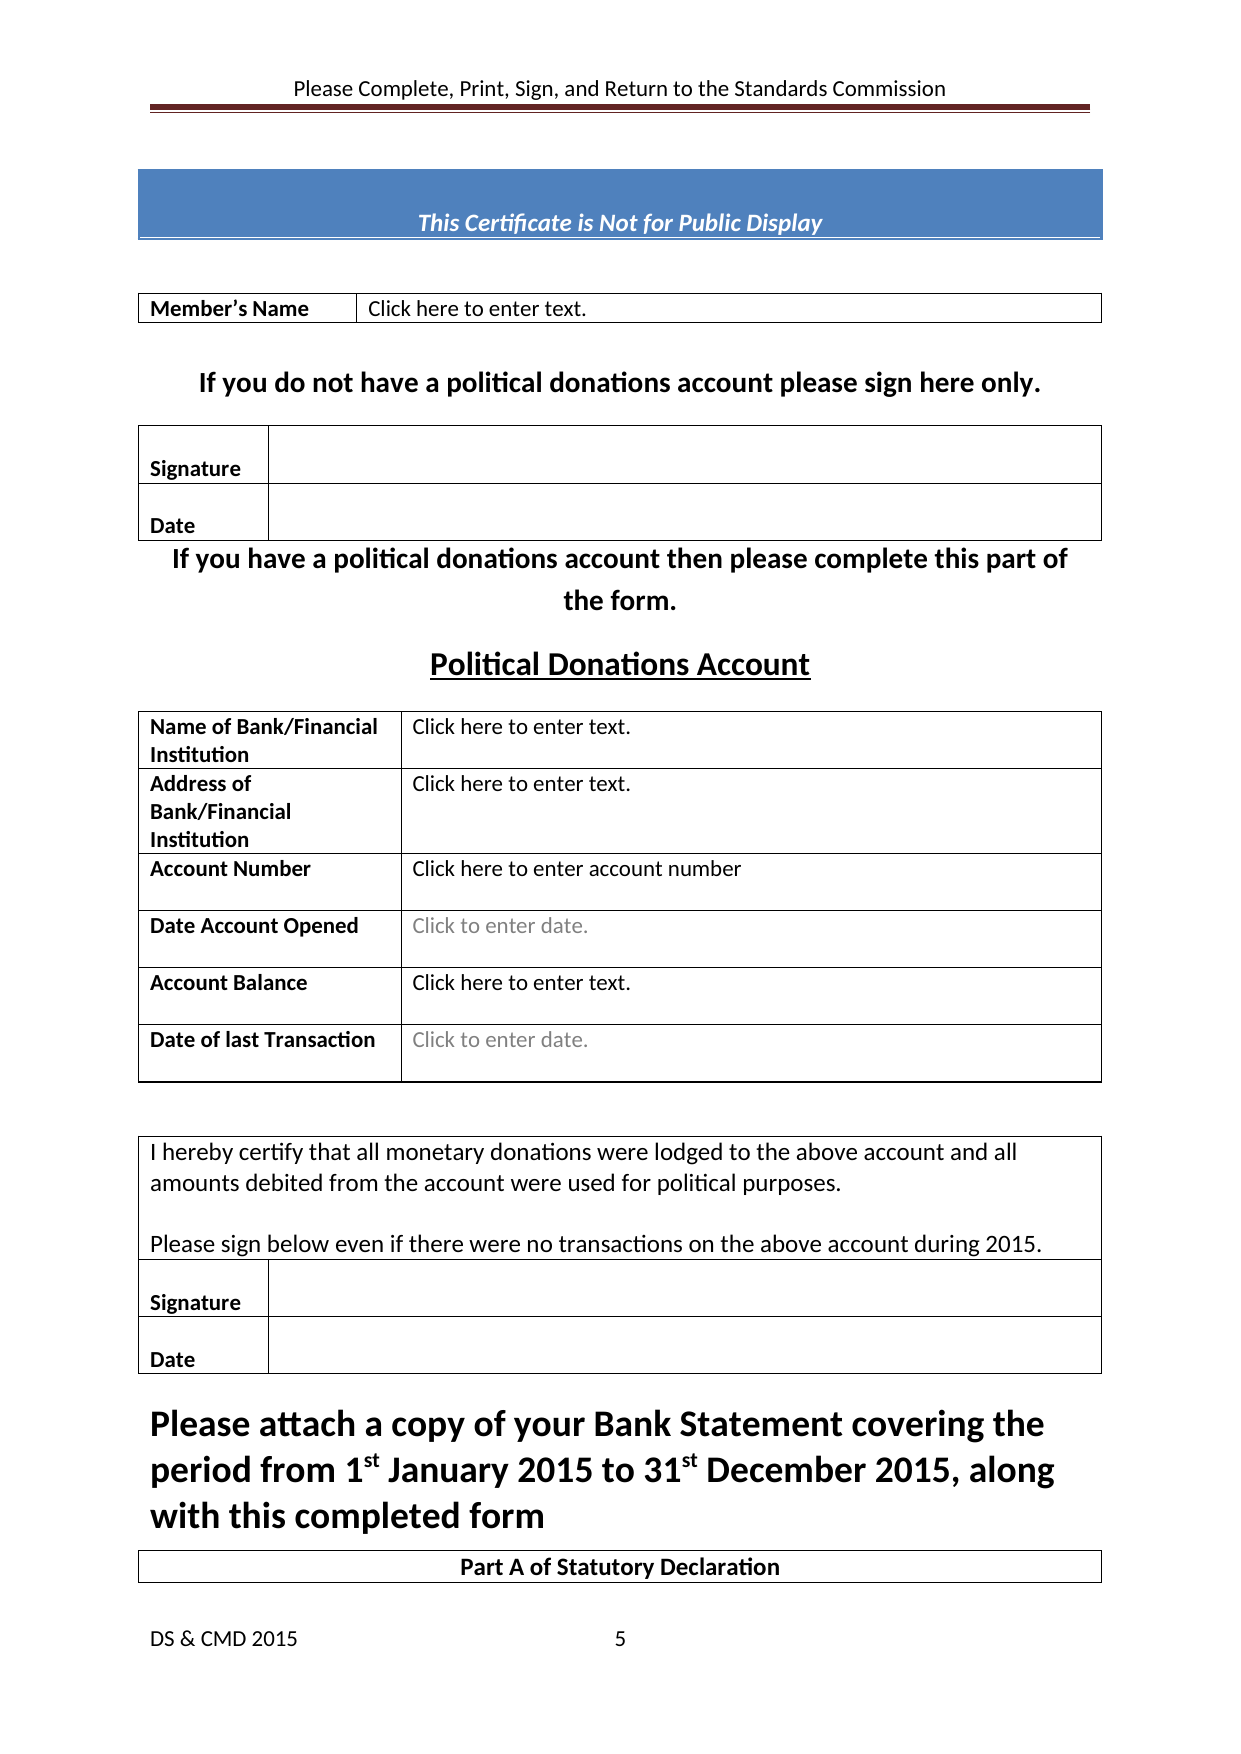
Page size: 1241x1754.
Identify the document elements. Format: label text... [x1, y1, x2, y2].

table_cell Account Number [139, 854, 401, 910]
table_cell [269, 1260, 1101, 1316]
table_cell [269, 1317, 1101, 1373]
table_cell Date [139, 1317, 268, 1373]
table_cell [402, 854, 1101, 910]
table_header Name of Bank/Financial Institution [139, 712, 401, 768]
table_header I hereby certify that all monetary donations were lodged to the above account and all amounts debited from the account were used for political purposes. Please sign below even if there were no transactions on the above account during 2015. [139, 1137, 1101, 1259]
table_header [269, 426, 1101, 482]
table_cell Signature [139, 1260, 268, 1316]
text Please attach a copy of your Bank Statement covering the period from 1st January 2015 to 31st December 2015, along with this completed form [150, 1374, 1090, 1538]
table_cell Date of last Transaction [139, 1025, 401, 1081]
table_header [402, 712, 1101, 768]
table_cell Account Balance [139, 968, 401, 1024]
table_cell [402, 769, 1101, 853]
table_header Member’s Name [139, 294, 356, 322]
table_cell [402, 911, 1101, 967]
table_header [139, 1551, 1101, 1582]
table_cell [402, 968, 1101, 1024]
table_cell [269, 484, 1101, 539]
table_cell Date [139, 484, 268, 539]
table_header [357, 294, 1101, 322]
table_header Signature [139, 426, 268, 482]
text If you have a political donations account then please complete this part of the form. [150, 541, 1090, 617]
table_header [140, 171, 1100, 237]
table_cell [402, 1025, 1101, 1081]
text If you do not have a political donations account please sign here only. [150, 323, 1090, 399]
table_cell Date Account Opened [139, 911, 401, 967]
table_cell Address of Bank/Financial Institution [139, 769, 401, 853]
text Political Donations Account [150, 643, 1090, 684]
